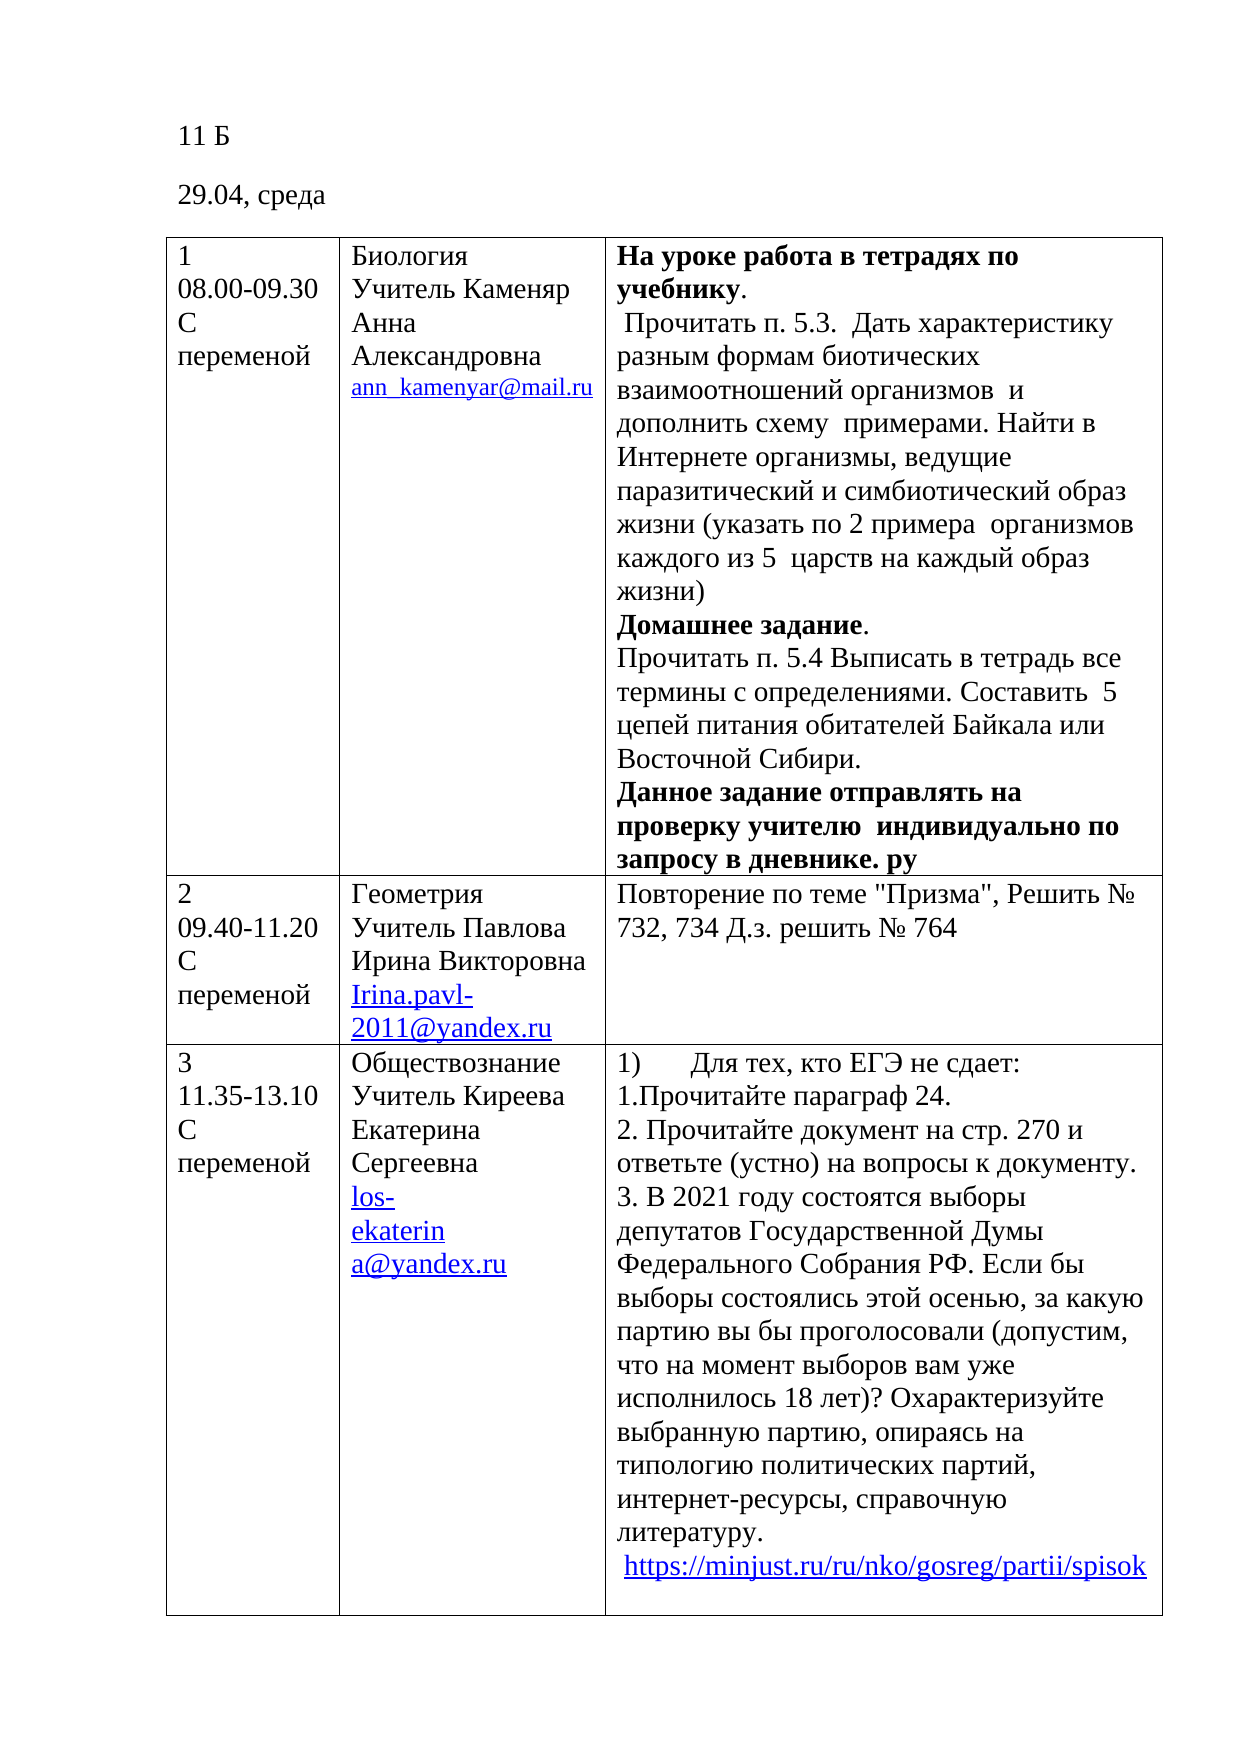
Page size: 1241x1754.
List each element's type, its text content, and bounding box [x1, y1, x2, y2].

text 11 Б [177, 118, 1152, 152]
text 29.04, среда [177, 177, 1152, 211]
table_cell Повторение по теме "Призма", Решить № 732, 734 Д.з. решить № 764 [606, 876, 1162, 1044]
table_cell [340, 1045, 605, 1615]
table_header 1 08.00-09.30 С переменой [167, 238, 339, 875]
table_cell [606, 1045, 1162, 1615]
table_header Биология Учитель Каменяр Анна Александровна ann_kamenyar@mail.ru [340, 238, 605, 875]
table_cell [167, 1045, 339, 1615]
table_cell 2 09.40-11.20 С переменой [167, 876, 339, 1044]
table_cell Геометрия Учитель Павлова Ирина Викторовна Irina.pavl-2011@yandex.ru [340, 876, 605, 1044]
table_header На уроке работа в тетрадях по учебнику. Прочитать п. 5.3. Дать характеристику разным формам биотических взаимоотношений организмов и дополнить схему примерами. Найти в Интернете организмы, ведущие паразитический и симбиотический образ жизни (указать по 2 примера организмов каждого из 5 царств на каждый образ жизни) Домашнее задание. Прочитать п. 5.4 Выписать в тетрадь все термины с определениями. Составить 5 цепей питания обитателей Байкала или Восточной Сибири. Данное задание отправлять на проверку учителю индивидуально по запросу в дневнике. ру [606, 238, 1162, 875]
